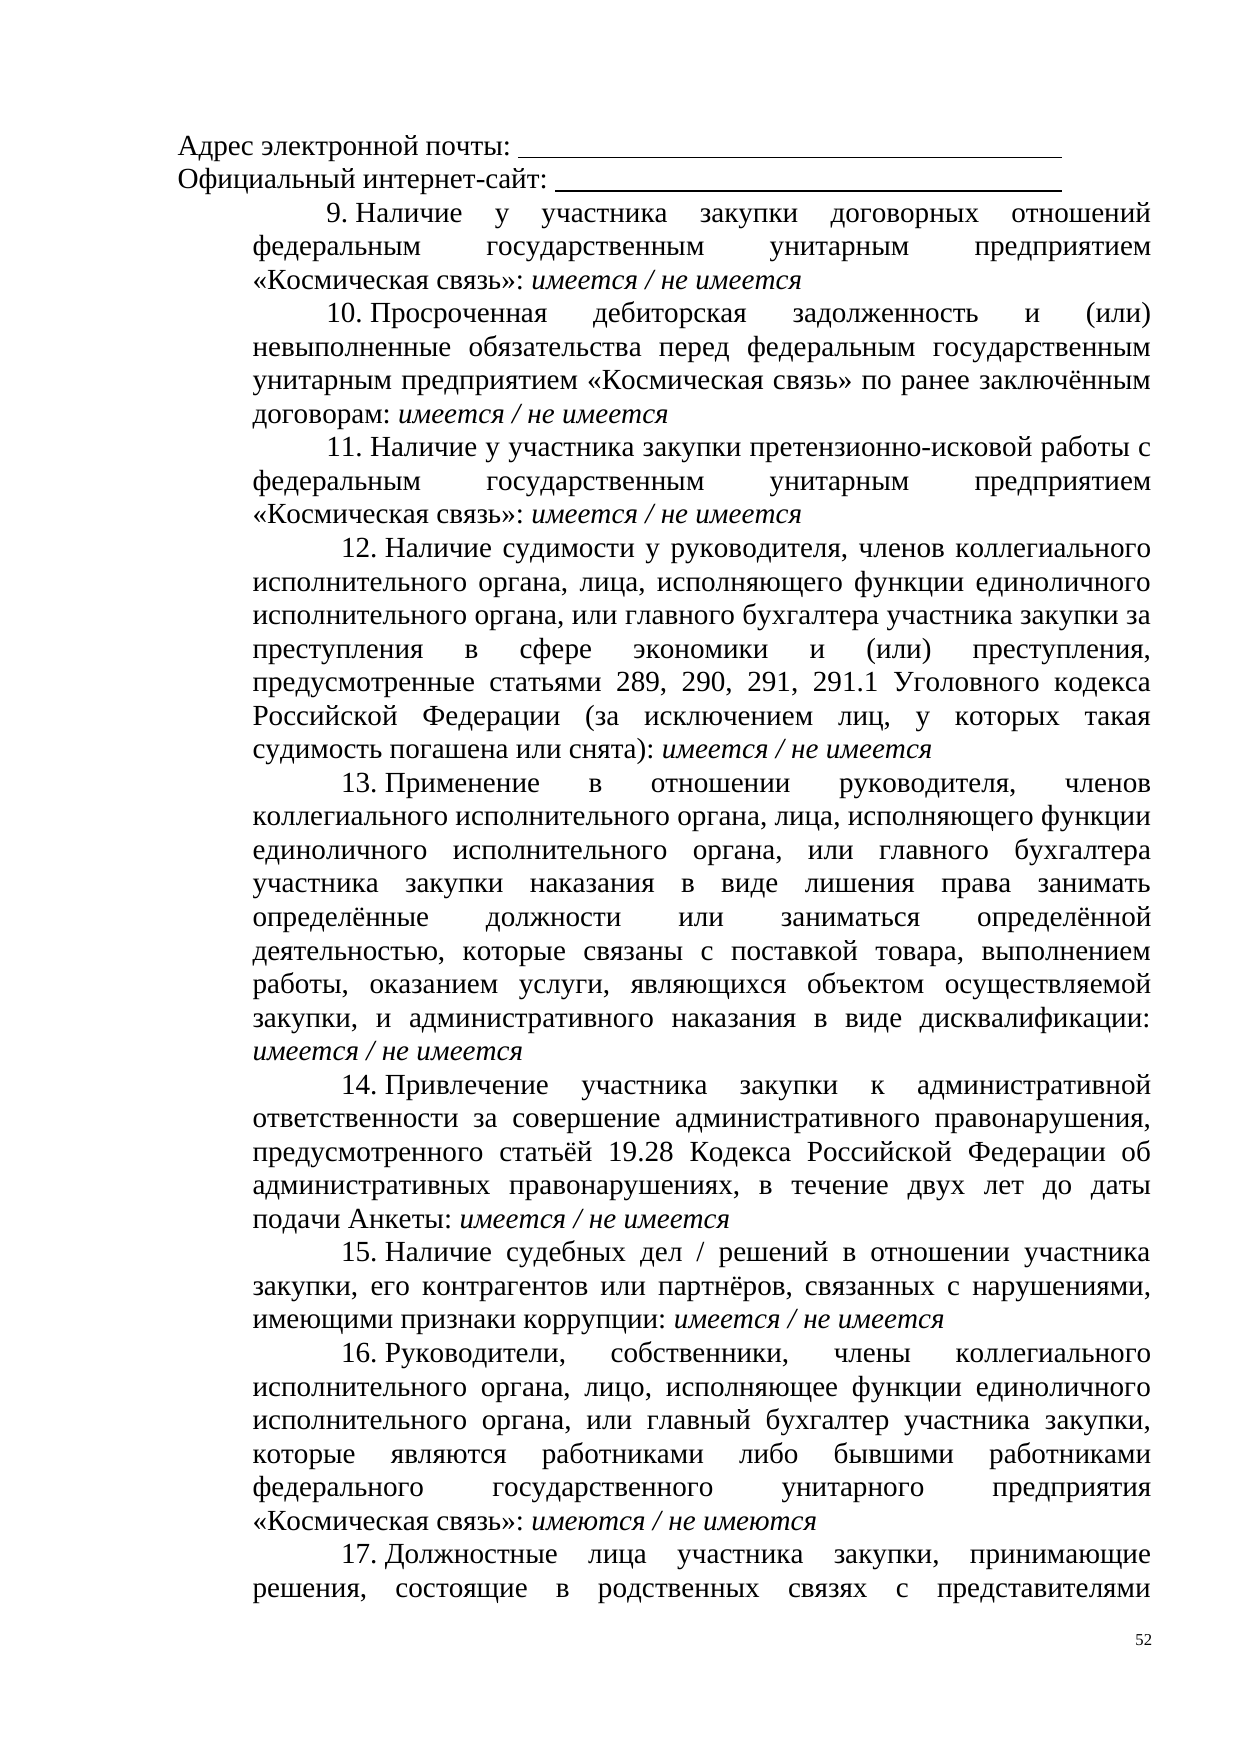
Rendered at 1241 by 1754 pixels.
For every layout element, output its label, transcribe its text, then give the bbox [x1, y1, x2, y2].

list Применение в отношении руководителя, членов коллегиального исполнительного органа, лица, исполняющего функции единоличного исполнительного органа, или главного бухгалтера участника закупки наказания в виде лишения права занимать определённые должности или заниматься определённой деятельностью, которые связаны с поставкой товара, выполнением работы, оказанием услуги, являющихся объектом осуществляемой закупки, и административного наказания в виде дисквалификации: имеется / не имеется [252, 765, 1152, 1067]
list Наличие у участника закупки договорных отношений федеральным государственным унитарным предприятием «Космическая связь»: имеется / не имеется [252, 195, 1152, 295]
text Официальный интернет-сайт: [177, 161, 1152, 195]
list Наличие судимости у руководителя, членов коллегиального исполнительного органа, лица, исполняющего функции единоличного исполнительного органа, или главного бухгалтера участника закупки за преступления в сфере экономики и (или) преступления, предусмотренные статьями 289, 290, 291, 291.1 Уголовного кодекса Российской Федерации (за исключением лиц, у которых такая судимость погашена или снята): имеется / не имеется [252, 530, 1152, 765]
list Наличие у участника закупки претензионно-исковой работы с федеральным государственным унитарным предприятием «Космическая связь»: имеется / не имеется [252, 429, 1152, 530]
list Привлечение участника закупки к административной ответственности за совершение административного правонарушения, предусмотренного статьёй 19.28 Кодекса Российской Федерации об административных правонарушениях, в течение двух лет до даты подачи Анкеты: имеется / не имеется [252, 1067, 1152, 1234]
list Руководители, собственники, члены коллегиального исполнительного органа, лицо, исполняющее функции единоличного исполнительного органа, или главный бухгалтер участника закупки, которые являются работниками либо бывшими работниками федерального государственного унитарного предприятия «Космическая связь»: имеются / не имеются [252, 1335, 1152, 1536]
list Просроченная дебиторская задолженность и (или) невыполненные обязательства перед федеральным государственным унитарным предприятием «Космическая связь» по ранее заключённым договорам: имеется / не имеется [252, 295, 1152, 429]
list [252, 1536, 1152, 1603]
text Адрес электронной почты: [177, 128, 1152, 161]
list Наличие судебных дел / решений в отношении участника закупки, его контрагентов или партнёров, связанных с нарушениями, имеющими признаки коррупции: имеется / не имеется [252, 1234, 1152, 1335]
